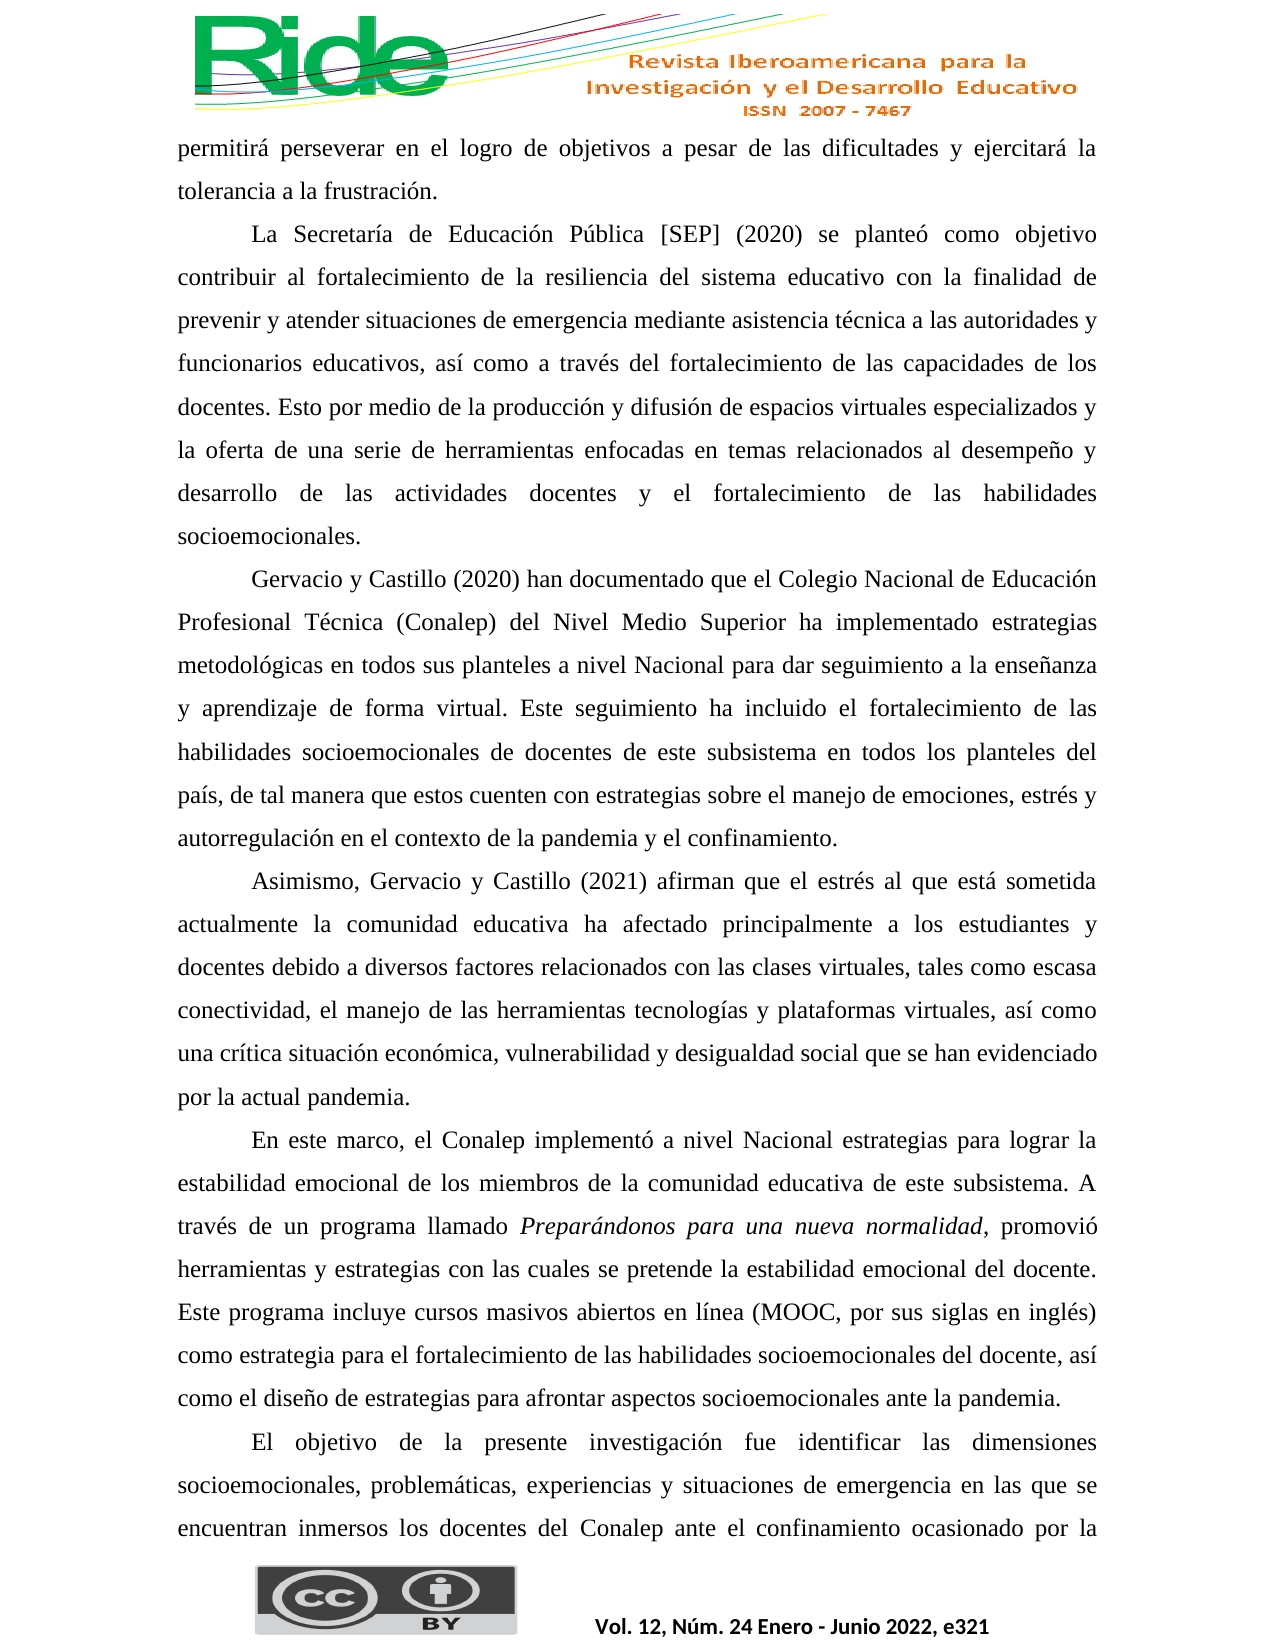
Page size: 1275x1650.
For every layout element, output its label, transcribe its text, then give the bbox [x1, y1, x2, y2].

text En este marco, el Conalep implementó a nivel Nacional estrategias para lograr la estabilidad emocional de los miembros de la comunidad educativa de este subsistema. A través de un programa llamado Preparándonos para una nueva normalidad, promovió herramientas y estrategias con las cuales se pretende la estabilidad emocional del docente. Este programa incluye cursos masivos abiertos en línea (MOOC, por sus siglas en inglés) como estrategia para el fortalecimiento de las habilidades socioemocionales del docente, así como el diseño de estrategias para afrontar aspectos socioemocionales ante la pandemia. [177, 1125, 1098, 1412]
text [177, 133, 1098, 205]
picture [194, 14, 1081, 119]
text La Secretaría de Educación Pública [SEP] (2020) se planteó como objetivo contribuir al fortalecimiento de la resiliencia del sistema educativo con la finalidad de prevenir y atender situaciones de emergencia mediante asistencia técnica a las autoridades y funcionarios educativos, así como a través del fortalecimiento de las capacidades de los docentes. Esto por medio de la producción y difusión de espacios virtuales especializados y la oferta de una serie de herramientas enfocadas en temas relacionados al desempeño y desarrollo de las actividades docentes y el fortalecimiento de las habilidades socioemocionales. [177, 219, 1098, 550]
text Asimismo, Gervacio y Castillo (2021) afirman que el estrés al que está sometida actualmente la comunidad educativa ha afectado principalmente a los estudiantes y docentes debido a diversos factores relacionados con las clases virtuales, tales como escasa conectividad, el manejo de las herramientas tecnologías y plataformas virtuales, así como una crítica situación económica, vulnerabilidad y desigualdad social que se han evidenciado por la actual pandemia. [177, 866, 1098, 1110]
text Gervacio y Castillo (2020) han documentado que el Colegio Nacional de Educación Profesional Técnica (Conalep) del Nivel Medio Superior ha implementado estrategias metodológicas en todos sus planteles a nivel Nacional para dar seguimiento a la enseñanza y aprendizaje de forma virtual. Este seguimiento ha incluido el fortalecimiento de las habilidades socioemocionales de docentes de este subsistema en todos los planteles del país, de tal manera que estos cuenten con estrategias sobre el manejo de emociones, estrés y autorregulación en el contexto de la pandemia y el confinamiento. [177, 564, 1098, 852]
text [177, 1427, 1098, 1542]
picture [254, 1565, 518, 1635]
